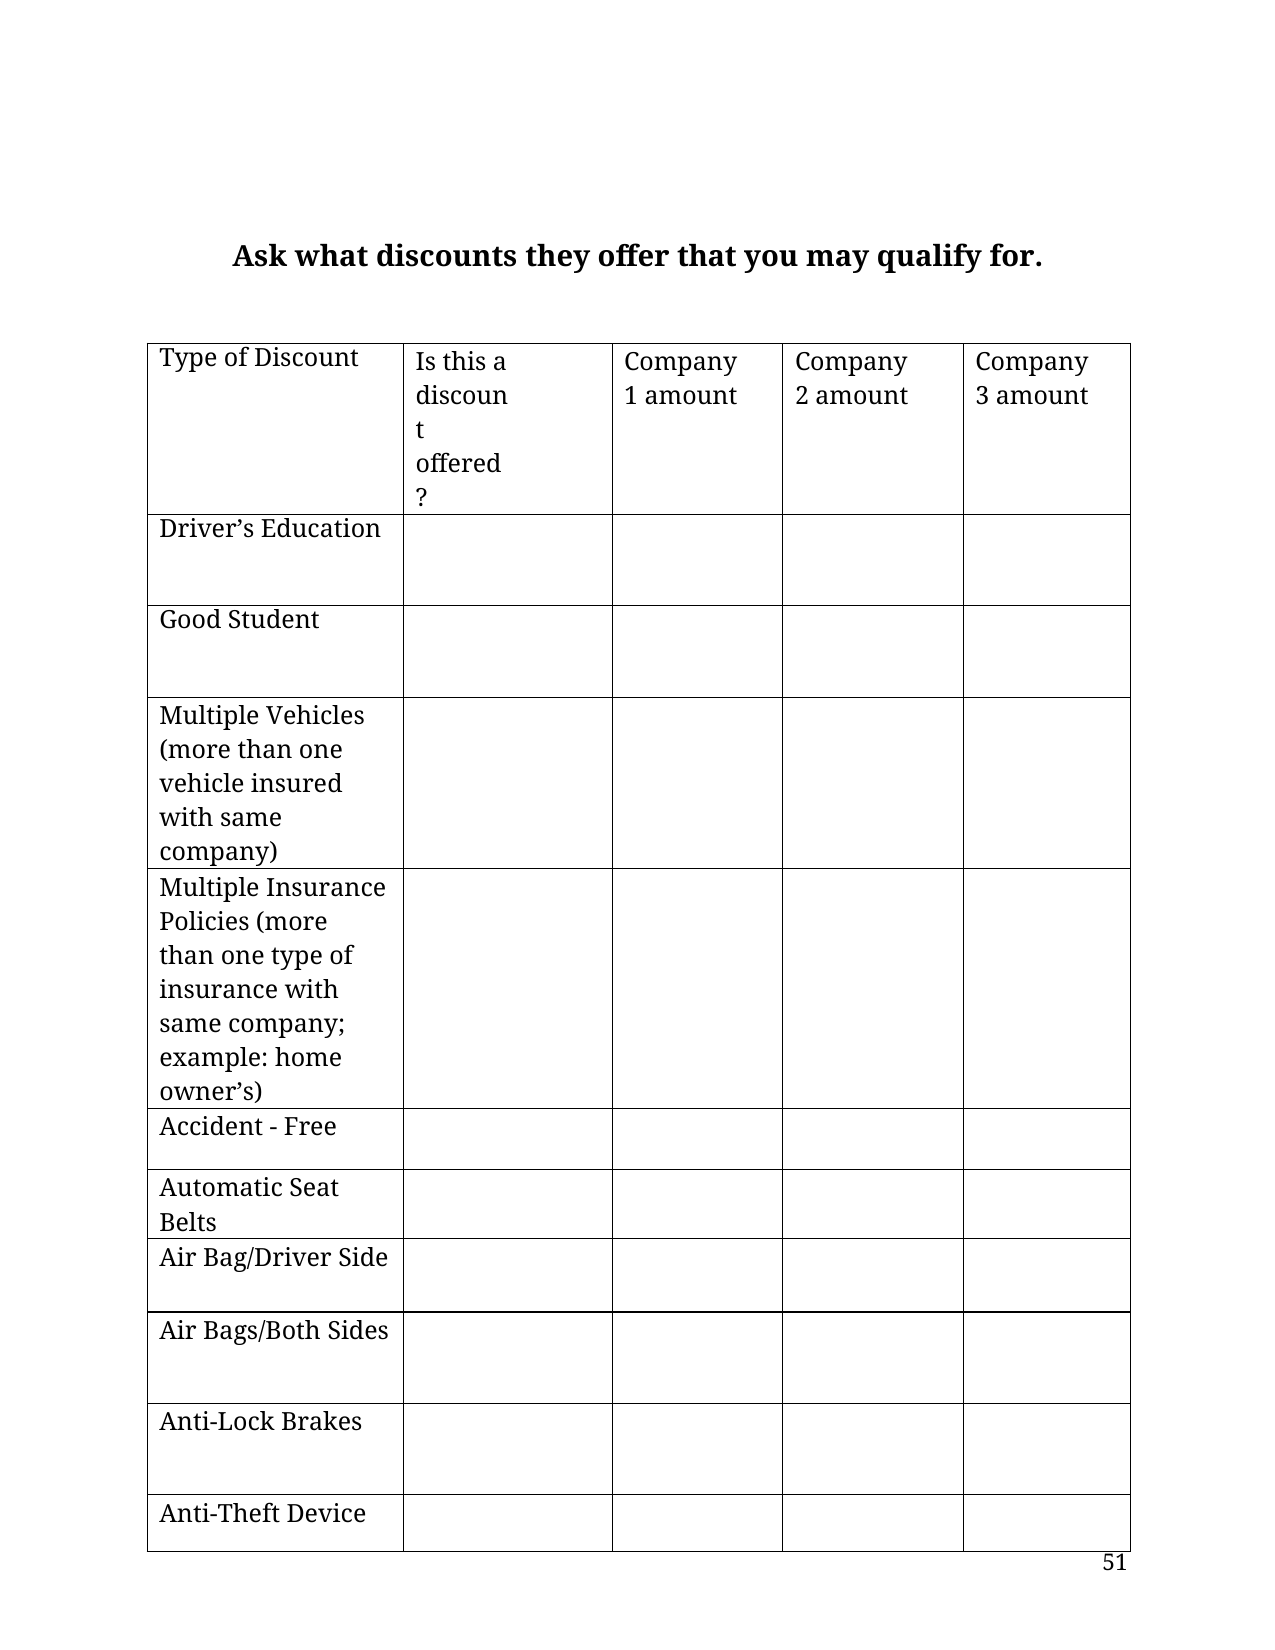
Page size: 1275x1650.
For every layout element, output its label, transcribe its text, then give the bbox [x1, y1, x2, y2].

table_cell [964, 1170, 1130, 1238]
table_cell [613, 698, 782, 868]
table_cell [613, 1239, 782, 1311]
table_cell [404, 698, 612, 868]
table_cell [613, 1313, 782, 1403]
table_cell [613, 1170, 782, 1238]
table_cell [613, 515, 782, 605]
table_cell Air Bags/Both Sides [148, 1313, 403, 1403]
table_cell [404, 1404, 612, 1494]
table_cell [404, 1313, 612, 1403]
table_cell [613, 606, 782, 697]
table_cell [613, 869, 782, 1108]
table_cell [783, 1313, 963, 1403]
table_cell Anti-Lock Brakes [148, 1404, 403, 1494]
table_cell [783, 515, 963, 605]
table_cell [964, 606, 1130, 697]
table_cell [964, 1495, 1130, 1551]
table_cell [964, 1239, 1130, 1311]
table_cell [783, 1109, 963, 1169]
table_cell [964, 869, 1130, 1108]
table_cell Multiple Vehicles (more than one vehicle insured with same company) [148, 698, 403, 868]
table_header Company 1 amount [613, 344, 782, 514]
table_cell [148, 1495, 403, 1551]
table_cell Driver’s Education [148, 515, 403, 605]
table_cell [964, 1404, 1130, 1494]
table_cell [404, 515, 612, 605]
table_cell Good Student [148, 606, 403, 697]
table_cell [404, 869, 612, 1108]
table_cell Automatic Seat Belts [148, 1170, 403, 1238]
table_cell [964, 1313, 1130, 1403]
table_cell [404, 1109, 612, 1169]
subtitle Ask what discounts they offer that you may qualify for. [89, 235, 1185, 274]
table_cell [783, 1170, 963, 1238]
table_cell [783, 1495, 963, 1551]
table_cell [404, 1239, 612, 1311]
table_cell Accident - Free [148, 1109, 403, 1169]
table_header Company 2 amount [783, 344, 963, 514]
table_cell [613, 1404, 782, 1494]
table_cell Multiple Insurance Policies (more than one type of insurance with same company; example: home owner’s) [148, 869, 403, 1108]
table_cell [783, 869, 963, 1108]
table_cell [783, 1239, 963, 1311]
table_header Is this a discount offered? [404, 344, 612, 514]
table_cell [964, 515, 1130, 605]
table_cell [783, 698, 963, 868]
table_cell [783, 606, 963, 697]
table_cell [404, 1495, 612, 1551]
table_cell Air Bag/Driver Side [148, 1239, 403, 1311]
table_cell [404, 1170, 612, 1238]
table_cell [613, 1109, 782, 1169]
table_header Type of Discount [148, 344, 403, 514]
table_cell [964, 1109, 1130, 1169]
table_cell [783, 1404, 963, 1494]
table_cell [964, 698, 1130, 868]
table_cell [613, 1495, 782, 1551]
table_cell [404, 606, 612, 697]
table_header Company 3 amount [964, 344, 1130, 514]
